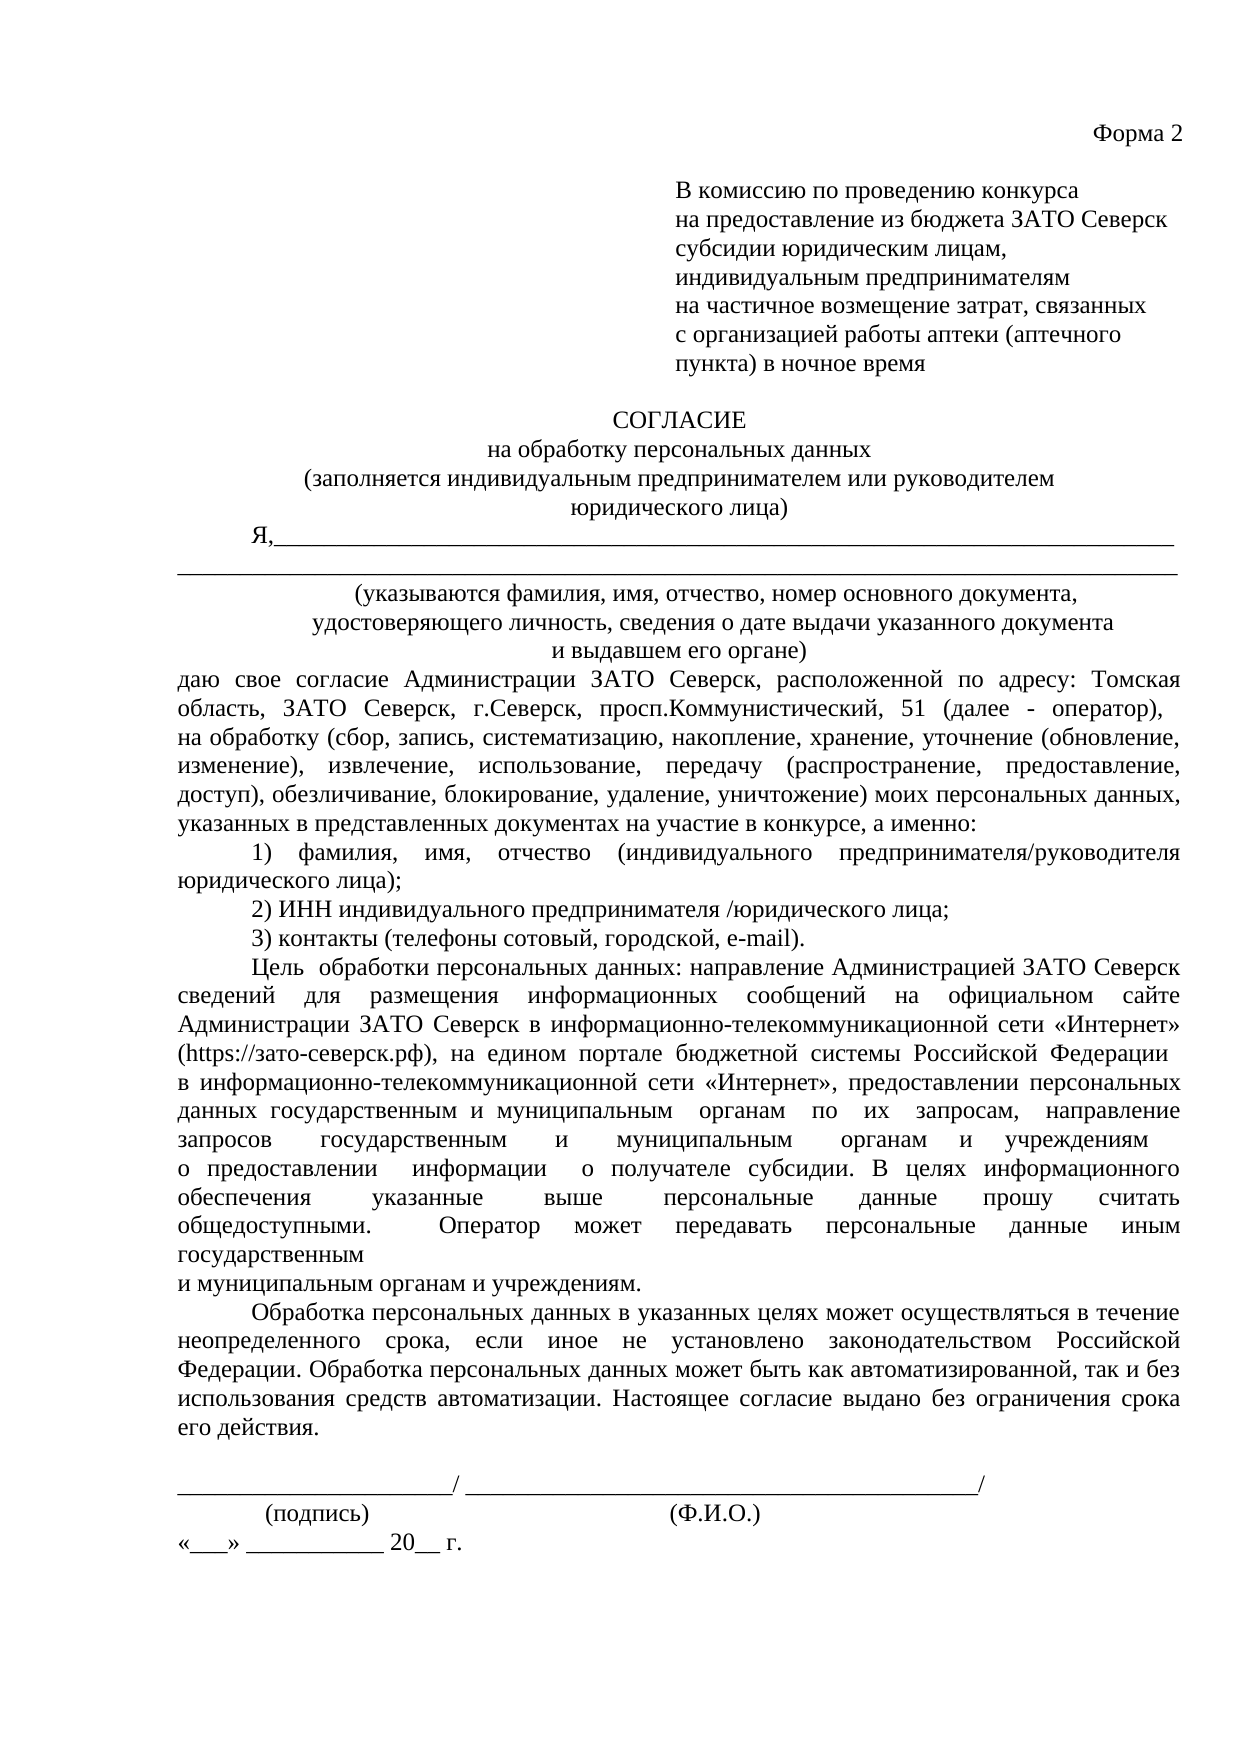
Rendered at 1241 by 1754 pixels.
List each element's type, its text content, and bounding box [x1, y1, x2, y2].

text «___» ___________ 20__ г. [177, 1527, 1181, 1556]
text Цель обработки персональных данных: направление Администрацией ЗАТО Северск сведений для размещения информационных сообщений на официальном сайте Администрации ЗАТО Северск в информационно-телекоммуникационной сети «Интернет» (https://зато-северск.рф), на едином портале бюджетной системы Российской Федерации в информационно-телекоммуникационной сети «Интернет», предоставлении персональных данных государственным и муниципальным органам по их запросам, направление запросов государственным и муниципальным органам и учреждениям о предоставлении информации о получателе субсидии. В целях информационного обеспечения указанные выше персональные данные прошу считать общедоступными. Оператор может передавать персональные данные иным государственным и муниципальным органам и учреждениям. [177, 952, 1181, 1297]
text на обработку персональных данных [177, 434, 1181, 463]
text (заполняется индивидуальным предпринимателем или руководителем [177, 463, 1181, 492]
text 1) фамилия, имя, отчество (индивидуального предпринимателя/руководителя юридического лица); [177, 837, 1181, 894]
text удостоверяющего личность, сведения о дате выдачи указанного документа и выдавшем его органе) [177, 607, 1181, 664]
text Обработка персональных данных в указанных целях может осуществляться в течение неопределенного срока, если иное не установлено законодательством Российской Федерации. Обработка персональных данных может быть как автоматизированной, так и без использования средств автоматизации. Настоящее согласие выдано без ограничения срока его действия. [177, 1297, 1181, 1441]
text СОГЛАСИЕ [177, 406, 1181, 434]
text (указываются фамилия, имя, отчество, номер основного документа, [177, 578, 1181, 607]
text Форма 2 [1093, 118, 1240, 147]
text юридического лица) [177, 492, 1181, 521]
text ______________________/ _________________________________________/ [177, 1469, 1181, 1498]
text 3) контакты (телефоны сотовый, городской, e-mail). [177, 923, 1181, 952]
table_header В комиссию по проведению конкурса на предоставление из бюджета ЗАТО Северск субсидии юридическим лицам, индивидуальным предпринимателям на частичное возмещение затрат, связанных с организацией работы аптеки (аптечного пункта) в ночное время [664, 176, 1180, 406]
text Я,________________________________________________________________________________________________________________________________________________________ [177, 521, 1181, 578]
text (подпись) (Ф.И.О.) [177, 1498, 1181, 1527]
text даю свое согласие Администрации ЗАТО Северск, расположенной по адресу: Томская область, ЗАТО Северск, г.Северск, просп.Коммунистический, 51 (далее - оператор), на обработку (сбор, запись, систематизацию, накопление, хранение, уточнение (обновление, изменение), извлечение, использование, передачу (распространение, предоставление, доступ), обезличивание, блокирование, удаление, уничтожение) моих персональных данных, указанных в представленных документах на участие в конкурсе, а именно: [177, 664, 1181, 837]
text 2) ИНН индивидуального предпринимателя /юридического лица; [177, 894, 1181, 923]
